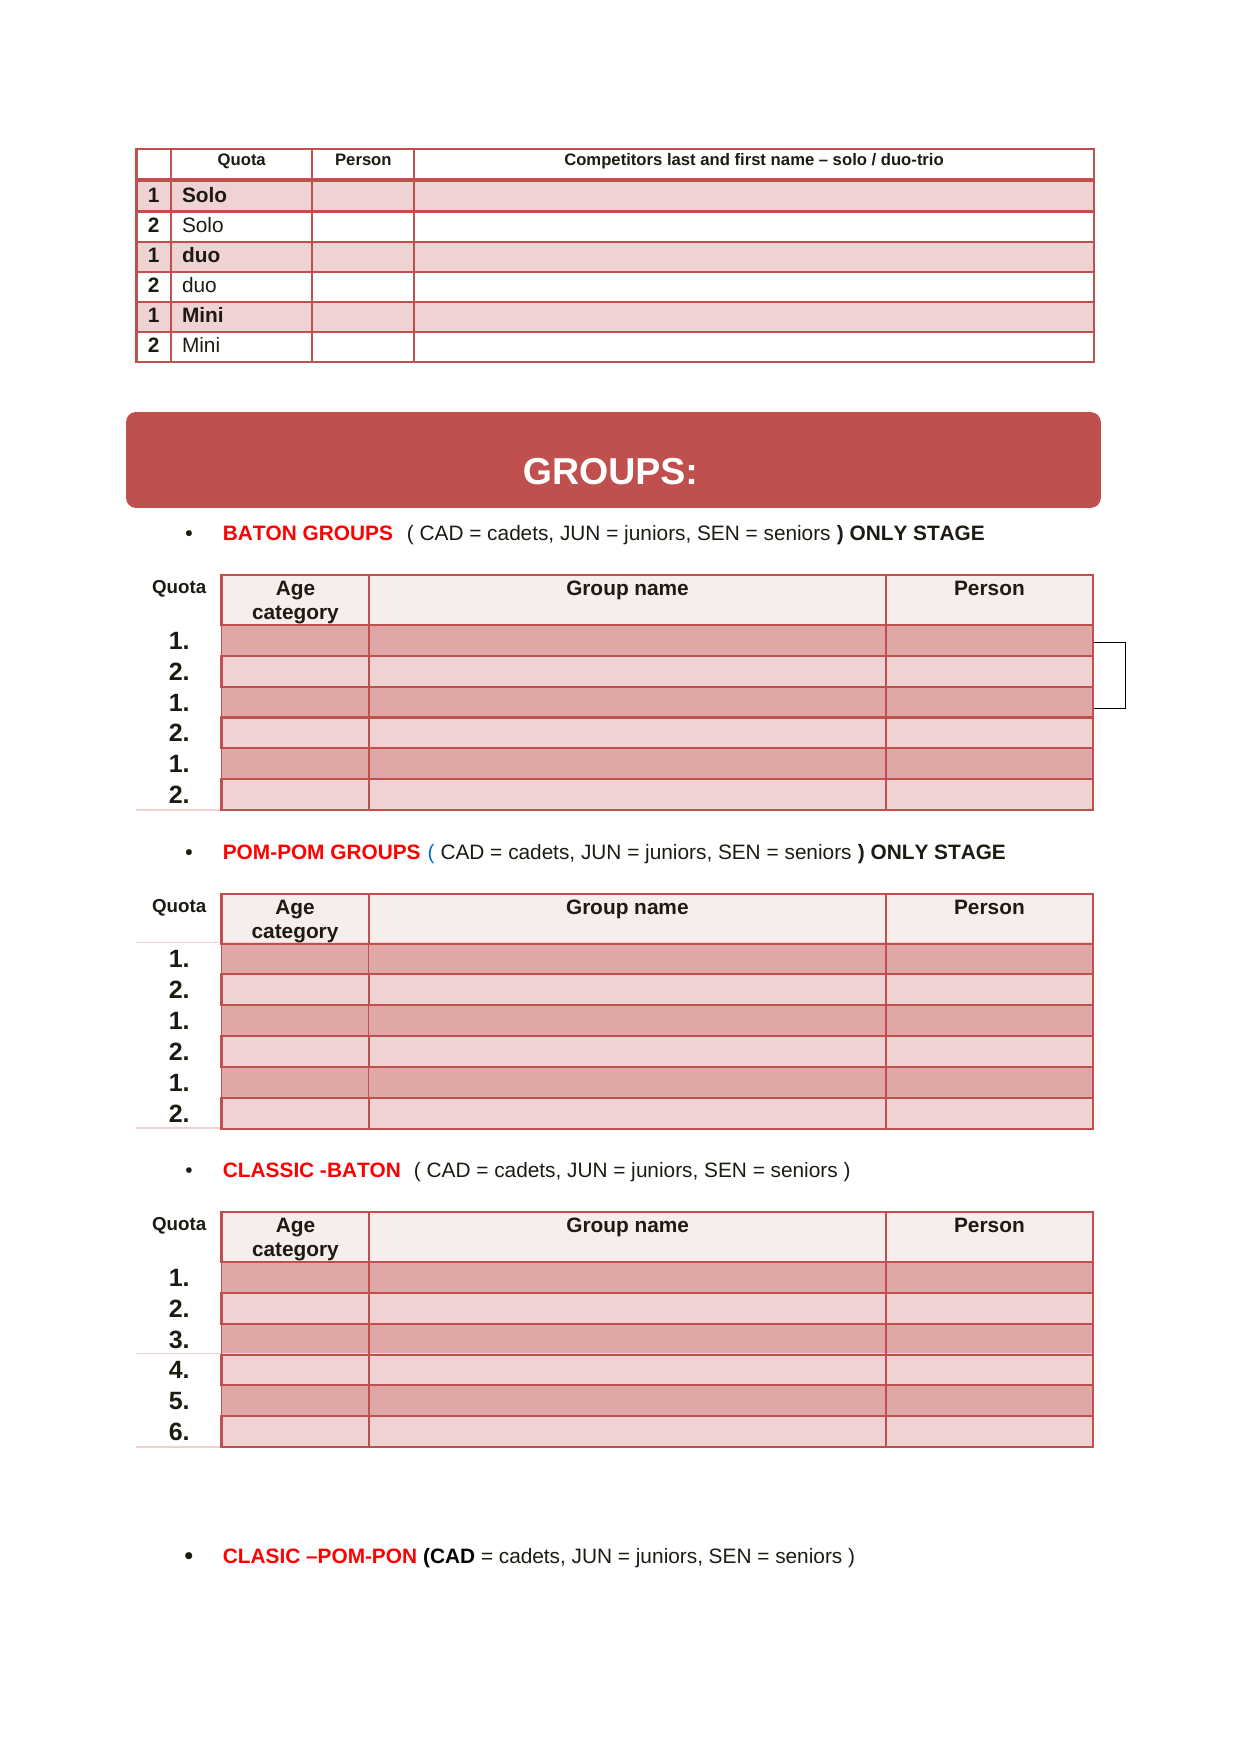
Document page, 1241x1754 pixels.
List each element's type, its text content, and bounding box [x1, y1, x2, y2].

table_cell [887, 719, 1092, 747]
list BATON GROUPS ( CAD = cadets, JUN = juniors, SEN = seniors ) ONLY STAGE [185, 521, 1093, 545]
table_cell 1 [138, 243, 170, 271]
table_cell 4. [136, 1354, 220, 1384]
table_cell [313, 213, 413, 241]
list POM-POM GROUPS ( CAD = cadets, JUN = juniors, SEN = seniors ) ONLY STAGE [185, 840, 1093, 864]
table_cell [887, 1386, 1092, 1415]
table_header Person [887, 1213, 1092, 1261]
table_cell [887, 1325, 1092, 1353]
table_cell [887, 1006, 1092, 1035]
table_cell [370, 1263, 885, 1292]
table_cell [415, 273, 1093, 301]
table_cell duo [172, 243, 311, 271]
table_cell [222, 1006, 368, 1035]
table_cell [222, 1263, 368, 1292]
list CLASSIC -BATON ( CAD = cadets, JUN = juniors, SEN = seniors ) [185, 1158, 1093, 1182]
table_cell 2 [138, 213, 170, 241]
table_header Group name [370, 895, 885, 942]
text GROUPS: [148, 449, 1093, 492]
table_cell 1. [136, 1261, 221, 1292]
table_cell [887, 1099, 1092, 1127]
table_cell 2. [136, 1097, 220, 1127]
table_cell [313, 333, 413, 361]
table_header Person [887, 895, 1092, 942]
table_cell [887, 657, 1092, 686]
table_cell [223, 1037, 368, 1066]
table_cell 2 [138, 333, 170, 361]
table_cell [370, 626, 885, 655]
table_cell 6. [136, 1415, 220, 1446]
table_cell [223, 975, 368, 1004]
table_cell 2. [136, 1035, 220, 1066]
table_cell Mini [172, 333, 311, 361]
table_header Quota [172, 150, 311, 178]
table_cell 2. [136, 716, 220, 747]
table_header Group name [370, 1213, 885, 1261]
table_cell [415, 182, 1093, 210]
table_cell [370, 975, 885, 1004]
list CLASIC –POM-PON (CAD = cadets, JUN = juniors, SEN = seniors ) [185, 1544, 1093, 1568]
table_cell 2. [136, 655, 220, 686]
table_cell [369, 1006, 885, 1035]
table_cell 2. [136, 778, 220, 809]
table_cell [222, 626, 368, 655]
table_cell [222, 688, 368, 716]
table_cell [222, 1068, 368, 1097]
table_cell [370, 688, 885, 716]
table_cell [887, 1068, 1092, 1097]
table_cell [887, 1037, 1092, 1066]
table_header Person [313, 150, 413, 178]
table_cell 1. [136, 1066, 221, 1097]
table_cell [415, 243, 1093, 271]
table_cell [887, 1294, 1092, 1323]
table_cell [370, 719, 885, 747]
table_cell [370, 657, 885, 686]
table_header Quota [136, 1211, 220, 1261]
table_cell [887, 1263, 1092, 1292]
table_cell [415, 333, 1093, 361]
table_cell [222, 945, 368, 973]
table_cell 2 [138, 273, 170, 301]
table_cell [370, 1325, 885, 1353]
table_cell 1. [136, 624, 221, 655]
table_cell [887, 688, 1092, 716]
table_cell [887, 945, 1092, 973]
table_cell [222, 1325, 368, 1353]
table_cell [370, 780, 885, 809]
table_cell [223, 1417, 368, 1446]
table_cell Mini [172, 303, 311, 331]
table_cell [313, 303, 413, 331]
table_cell [223, 1099, 368, 1127]
table_header Age category [223, 576, 368, 624]
table_cell [313, 182, 413, 210]
table_cell [223, 1356, 368, 1384]
table_header Age category [223, 1213, 368, 1261]
table_cell [370, 1294, 885, 1323]
table_cell 1 [138, 182, 170, 210]
table_cell [313, 273, 413, 301]
table_cell [887, 1417, 1092, 1446]
table_cell [223, 719, 368, 747]
table_cell [222, 749, 368, 778]
table_header [138, 150, 170, 178]
table_cell 1. [136, 686, 221, 716]
table_cell Solo [172, 213, 311, 241]
table_cell 1. [136, 747, 221, 778]
table_header Age category [223, 895, 368, 942]
table_cell Solo [172, 182, 311, 210]
table_cell [313, 243, 413, 271]
table_cell [887, 975, 1092, 1004]
table_header Quota [136, 893, 220, 942]
table_cell [223, 780, 368, 809]
table_cell duo [172, 273, 311, 301]
table_header Quota [136, 574, 220, 624]
table_cell [223, 1294, 368, 1323]
table_cell [370, 749, 885, 778]
table_cell [887, 749, 1092, 778]
table_cell [370, 1099, 885, 1127]
table_cell 5. [136, 1384, 221, 1415]
table_cell [887, 780, 1092, 809]
table_cell 1 [138, 303, 170, 331]
table_cell 1. [136, 1004, 221, 1035]
table_cell 1. [136, 943, 221, 973]
table_header Person [887, 576, 1092, 624]
table_cell [370, 1417, 885, 1446]
table_cell [369, 945, 885, 973]
table_cell 2. [136, 973, 220, 1004]
table_cell [370, 1356, 885, 1384]
table_cell [887, 626, 1092, 655]
table_cell [369, 1068, 885, 1097]
table_header Group name [370, 576, 885, 624]
table_cell [415, 213, 1093, 241]
table_cell 2. [136, 1292, 220, 1323]
table_header Competitors last and first name – solo / duo-trio [415, 150, 1093, 178]
table_cell [887, 1356, 1092, 1384]
table_cell [370, 1037, 885, 1066]
table_cell [370, 1386, 885, 1415]
table_cell [223, 657, 368, 686]
table_cell [415, 303, 1093, 331]
table_cell 3. [136, 1323, 221, 1353]
table_cell [222, 1386, 368, 1415]
